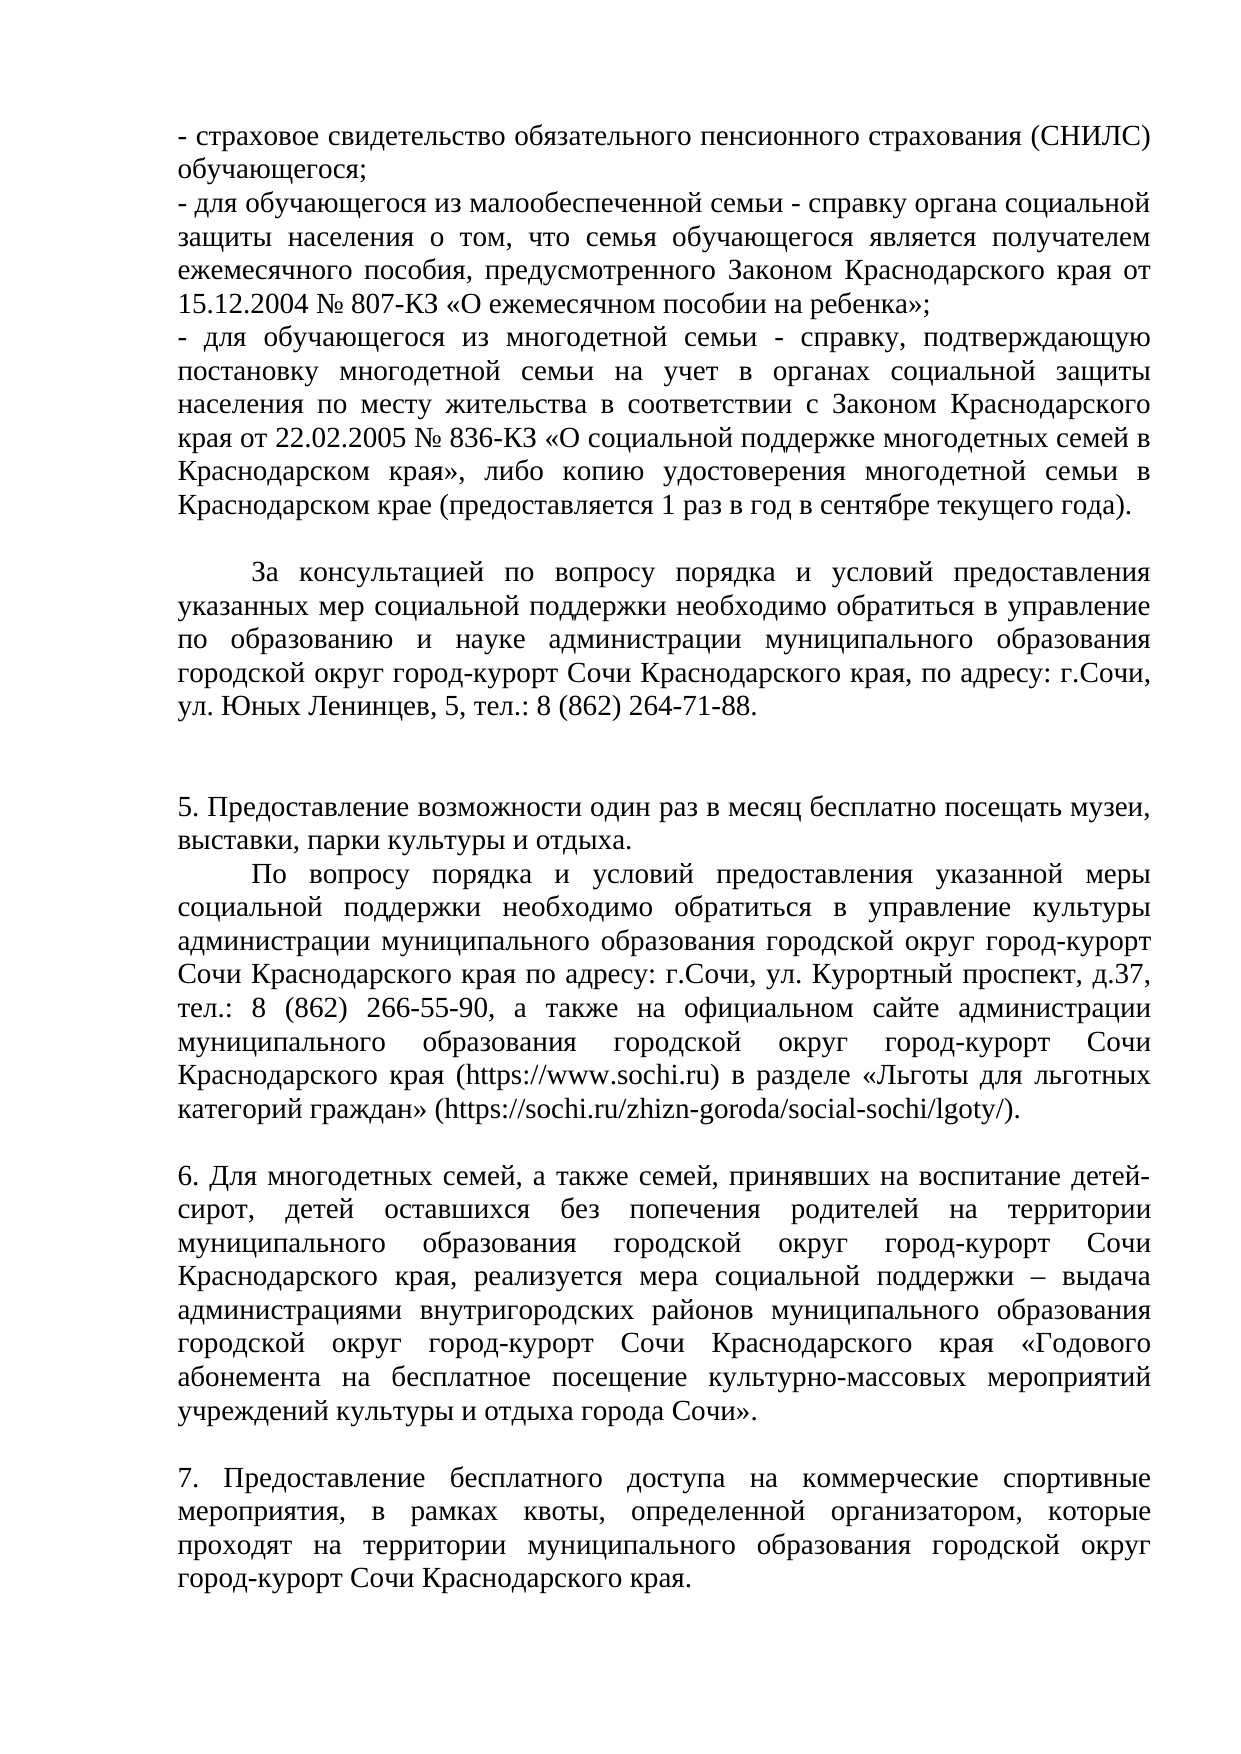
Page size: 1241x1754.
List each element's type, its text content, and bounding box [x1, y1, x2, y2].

text 6. Для многодетных семей, а также семей, принявших на воспитание детей-сирот, детей оставшихся без попечения родителей на территории муниципального образования городской округ город-курорт Сочи Краснодарского края, реализуется мера социальной поддержки – выдача администрациями внутригородских районов муниципального образования городской округ город-курорт Сочи Краснодарского края «Годового абонемента на бесплатное посещение культурно-массовых мероприятий учреждений культуры и отдыха города Сочи». [177, 1158, 1152, 1426]
text 5. Предоставление возможности один раз в месяц бесплатно посещать музеи, выставки, парки культуры и отдыха. [177, 789, 1152, 856]
text - страховое свидетельство обязательного пенсионного страхования (СНИЛС) обучающегося; [177, 118, 1152, 185]
text - для обучающегося из малообеспеченной семьи - справку органа социальной защиты населения о том, что семья обучающегося является получателем ежемесячного пособия, предусмотренного Законом Краснодарского края от 15.12.2004 № 807-КЗ «О ежемесячном пособии на ребенка»; [177, 185, 1152, 319]
text - для обучающегося из многодетной семьи - справку, подтверждающую постановку многодетной семьи на учет в органах социальной защиты населения по месту жительства в соответствии с Законом Краснодарского края от 22.02.2005 № 836-КЗ «О социальной поддержке многодетных семей в Краснодарском края», либо копию удостоверения многодетной семьи в Краснодарском крае (предоставляется 1 раз в год в сентябре текущего года). [177, 319, 1152, 521]
text За консультацией по вопросу порядка и условий предоставления указанных мер социальной поддержки необходимо обратиться в управление по образованию и науке администрации муниципального образования городской округ город-курорт Сочи Краснодарского края, по адресу: г.Сочи, ул. Юных Ленинцев, 5, тел.: 8 (862) 264-71-88. [177, 554, 1152, 722]
text 7. Предоставление бесплатного доступа на коммерческие спортивные мероприятия, в рамках квоты, определенной организатором, которые проходят на территории муниципального образования городской округ город-курорт Сочи Краснодарского края. [177, 1460, 1152, 1594]
text По вопросу порядка и условий предоставления указанной меры социальной поддержки необходимо обратиться в управление культуры администрации муниципального образования городской округ город-курорт Сочи Краснодарского края по адресу: г.Сочи, ул. Курортный проспект, д.37, тел.: 8 (862) 266-55-90, а также на официальном сайте администрации муниципального образования городской округ город-курорт Сочи Краснодарского края (https://www.sochi.ru) в разделе «Льготы для льготных категорий граждан» (https://sochi.ru/zhizn-goroda/social-sochi/lgoty/). [177, 856, 1152, 1124]
